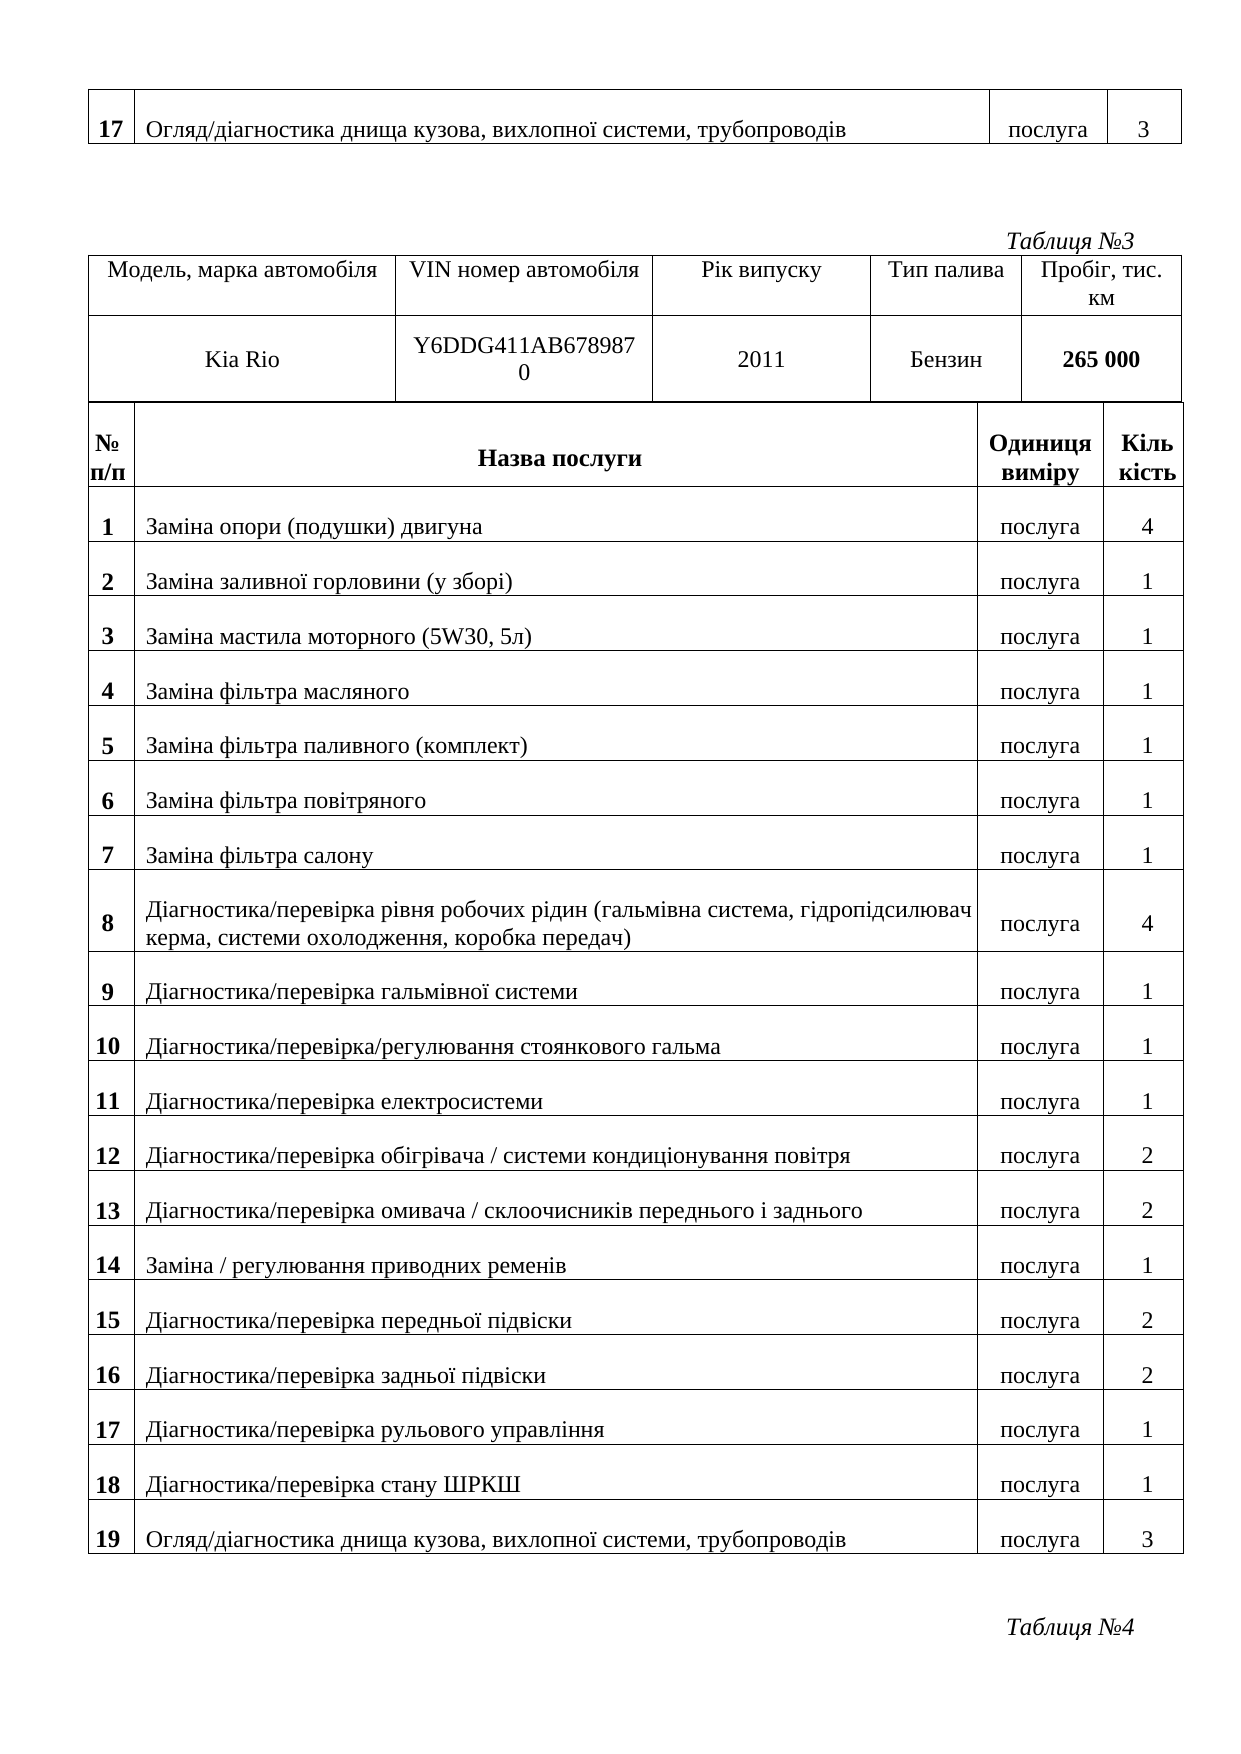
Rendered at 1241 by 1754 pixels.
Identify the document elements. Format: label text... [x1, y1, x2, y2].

table_cell Діагностика/перевірка гальмівної системи [135, 952, 977, 1005]
table_cell Діагностика/перевірка задньої підвіски [135, 1335, 977, 1389]
table_cell 6 [89, 761, 134, 814]
table_cell послуга [978, 870, 1103, 951]
table_cell послуга [978, 1445, 1103, 1498]
table_header Кіль кість [1104, 403, 1183, 486]
table_cell Заміна фільтра салону [135, 816, 977, 869]
text Таблиця №4 [148, 1612, 1137, 1641]
table_cell послуга [978, 1390, 1103, 1444]
table_cell 2011 [653, 316, 870, 401]
table_cell послуга [978, 1061, 1103, 1115]
table_cell Заміна / регулювання приводних ременів [135, 1226, 977, 1279]
table_cell Діагностика/перевірка/регулювання стоянкового гальма [135, 1006, 977, 1060]
table_cell Огляд/діагностика днища кузова, вихлопної системи, трубопроводів [135, 1500, 977, 1553]
table_cell Kia Rio [89, 316, 395, 401]
table_cell Y6DDG411AB6789870 [396, 316, 652, 401]
table_cell послуга [978, 1226, 1103, 1279]
table_cell 1 [1104, 596, 1183, 650]
table_cell 1 [1104, 706, 1183, 760]
table_cell 1 [1104, 1006, 1183, 1060]
table_cell 4 [89, 651, 134, 705]
table_cell послуга [978, 596, 1103, 650]
table_cell 17 [89, 1390, 134, 1444]
table_cell Діагностика/перевірка обігрівача / системи кондиціонування повітря [135, 1116, 977, 1170]
table_cell 265 000 [1022, 316, 1181, 401]
table_header Пробіг, тис. км [1022, 256, 1181, 314]
table_cell послуга [978, 1335, 1103, 1389]
table_cell 3 [1104, 1500, 1183, 1553]
table_cell 4 [1104, 487, 1183, 541]
table_cell 3 [89, 596, 134, 650]
table_cell 3 [1108, 90, 1181, 143]
table_cell Заміна опори (подушки) двигуна [135, 487, 977, 541]
table_cell 1 [1104, 1226, 1183, 1279]
table_cell Діагностика/перевірка рульового управління [135, 1390, 977, 1444]
table_cell послуга [978, 1006, 1103, 1060]
table_cell 1 [1104, 651, 1183, 705]
table_cell 2 [1104, 1280, 1183, 1334]
table_cell послуга [978, 952, 1103, 1005]
table_cell Заміна заливної горловини (у зборі) [135, 542, 977, 595]
table_cell 7 [89, 816, 134, 869]
table_cell послуга [990, 90, 1107, 143]
table_cell Діагностика/перевірка електросистеми [135, 1061, 977, 1115]
table_header Модель, марка автомобіля [89, 256, 395, 314]
table_cell 1 [1104, 761, 1183, 814]
table_cell Заміна фільтра повітряного [135, 761, 977, 814]
table_cell 8 [89, 870, 134, 951]
table_cell 15 [89, 1280, 134, 1334]
table_cell 10 [89, 1006, 134, 1060]
table_cell послуга [978, 1280, 1103, 1334]
table_cell 9 [89, 952, 134, 1005]
table_cell 1 [89, 487, 134, 541]
table_header № п/п [89, 403, 134, 486]
text Таблиця №3 [148, 226, 1137, 254]
table_cell 17 [89, 90, 134, 143]
table_cell 1 [1104, 1390, 1183, 1444]
table_cell 12 [89, 1116, 134, 1170]
table_cell 14 [89, 1226, 134, 1279]
table_cell 13 [89, 1171, 134, 1224]
table_cell Діагностика/перевірка омивача / склоочисників переднього і заднього [135, 1171, 977, 1224]
table_cell послуга [978, 651, 1103, 705]
table_header VIN номер автомобіля [396, 256, 652, 314]
table_cell 2 [89, 542, 134, 595]
table_cell послуга [978, 1500, 1103, 1553]
table_cell послуга [978, 761, 1103, 814]
table_header Рік випуску [653, 256, 870, 314]
table_cell 1 [1104, 542, 1183, 595]
table_cell Діагностика/перевірка передньої підвіски [135, 1280, 977, 1334]
table_header Назва послуги [135, 403, 977, 486]
table_cell Діагностика/перевірка рівня робочих рідин (гальмівна система, гідропідсилювач керма, системи охолодження, коробка передач) [135, 870, 977, 951]
table_cell 2 [1104, 1335, 1183, 1389]
table_cell 4 [1104, 870, 1183, 951]
table_cell Заміна фільтра масляного [135, 651, 977, 705]
table_cell 1 [1104, 1061, 1183, 1115]
table_header Тип палива [871, 256, 1021, 314]
table_cell 1 [1104, 952, 1183, 1005]
table_cell послуга [978, 816, 1103, 869]
table_cell 5 [89, 706, 134, 760]
table_cell послуга [978, 542, 1103, 595]
table_cell 1 [1104, 1445, 1183, 1498]
table_cell 2 [1104, 1116, 1183, 1170]
table_cell 2 [1104, 1171, 1183, 1224]
table_cell 16 [89, 1335, 134, 1389]
table_cell послуга [978, 487, 1103, 541]
table_cell Заміна мастила моторного (5W30, 5л) [135, 596, 977, 650]
table_cell 1 [1104, 816, 1183, 869]
table_cell Заміна фільтра паливного (комплект) [135, 706, 977, 760]
table_cell Діагностика/перевірка стану ШРКШ [135, 1445, 977, 1498]
table_cell послуга [978, 1171, 1103, 1224]
table_cell 18 [89, 1445, 134, 1498]
table_cell Бензин [871, 316, 1021, 401]
table_cell 11 [89, 1061, 134, 1115]
table_cell послуга [978, 1116, 1103, 1170]
table_header Одиниця виміру [978, 403, 1103, 486]
table_cell 19 [89, 1500, 134, 1553]
table_cell Огляд/діагностика днища кузова, вихлопної системи, трубопроводів [135, 90, 989, 143]
table_cell послуга [978, 706, 1103, 760]
